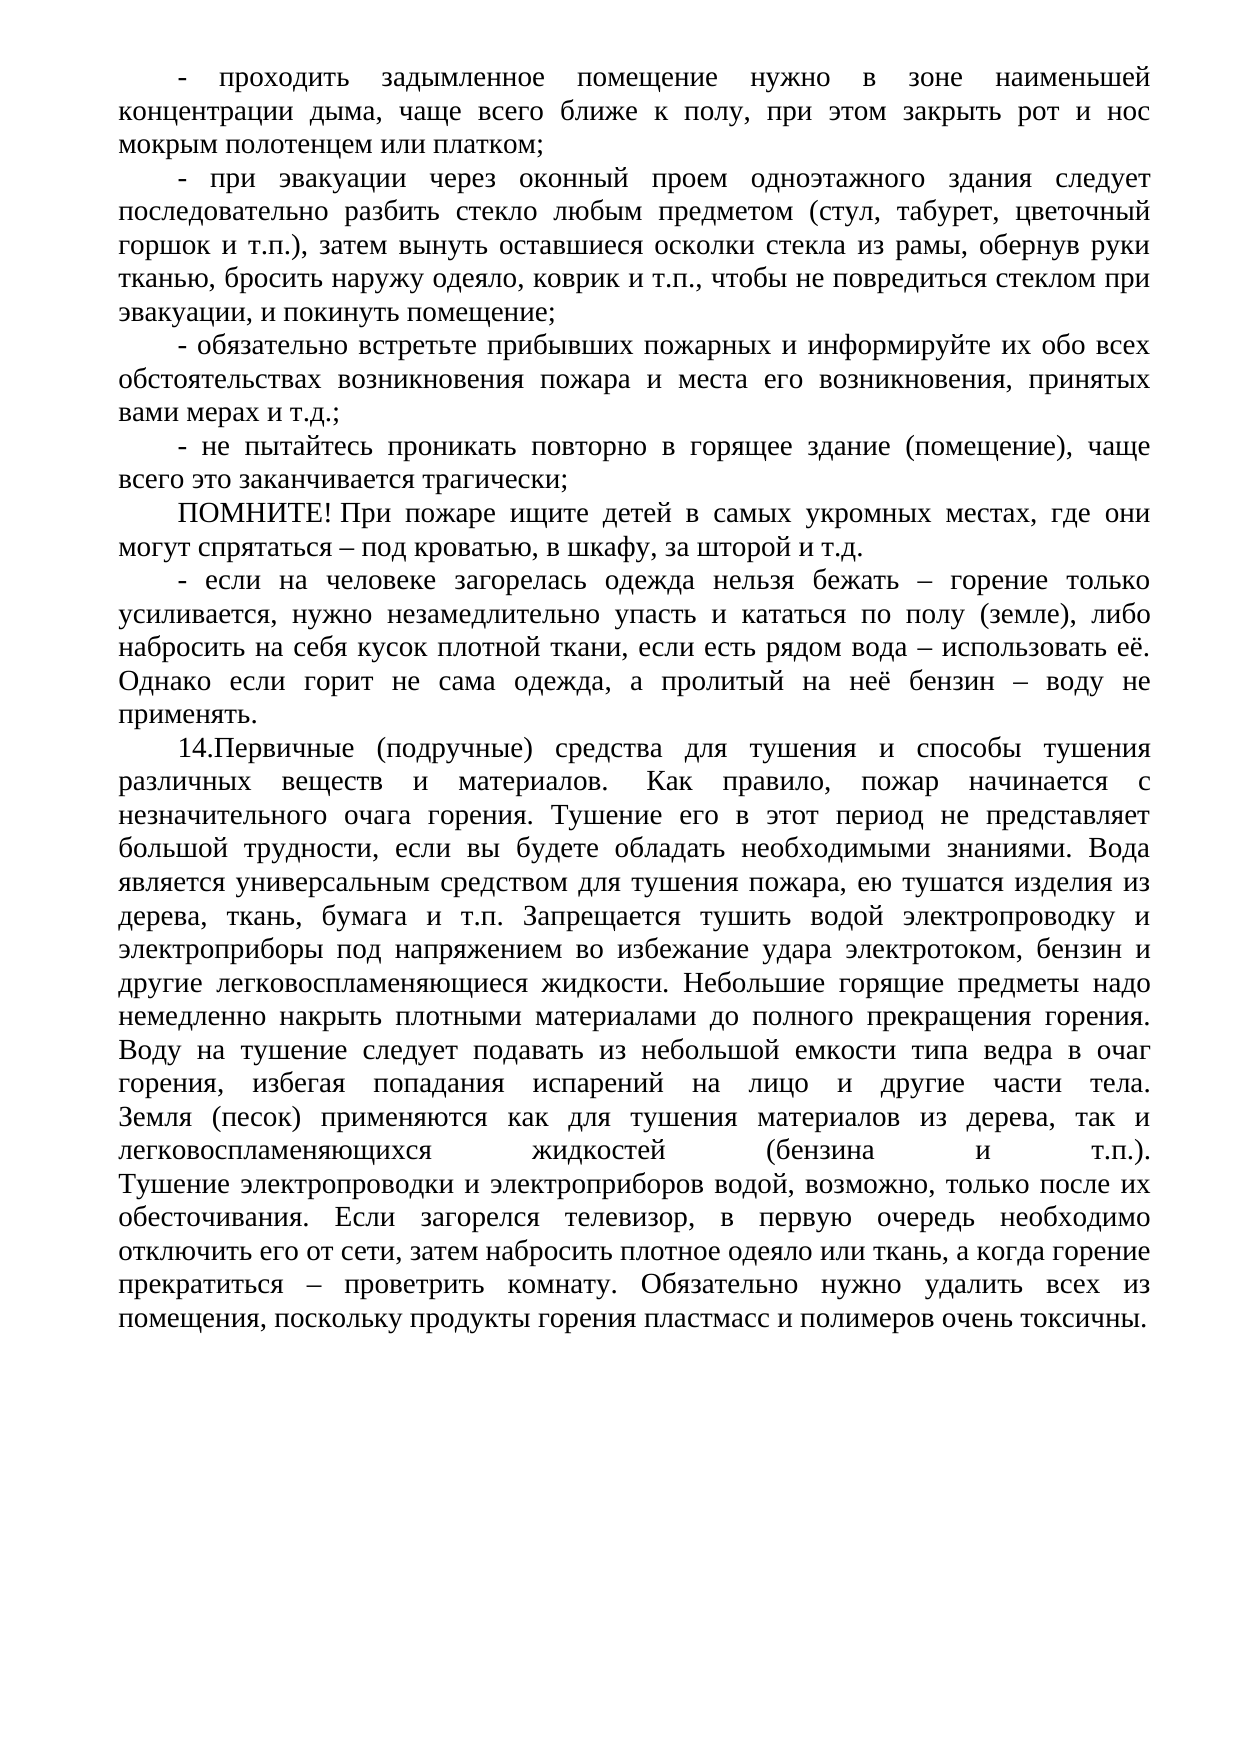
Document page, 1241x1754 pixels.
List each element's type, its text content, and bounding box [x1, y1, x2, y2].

text - если на человеке загорелась одежда нельзя бежать – горение только усиливается, нужно незамедлительно упасть и кататься по полу (земле), либо набросить на себя кусок плотной ткани, если есть рядом вода – использовать её. Однако если горит не сама одежда, а пролитый на неё бензин – воду не применять. [118, 562, 1152, 730]
text - обязательно встретьте прибывших пожарных и информируйте их обо всех обстоятельствах возникновения пожара и места его возникновения, принятых вами мерах и т.д.; [118, 327, 1152, 428]
text - проходить задымленное помещение нужно в зоне наименьшей концентрации дыма, чаще всего ближе к полу, при этом закрыть рот и нос мокрым полотенцем или платком; [118, 59, 1152, 160]
text - не пытайтесь проникать повторно в горящее здание (помещение), чаще всего это заканчивается трагически; [118, 428, 1152, 495]
text - при эвакуации через оконный проем одноэтажного здания следует последовательно разбить стекло любым предметом (стул, табурет, цветочный горшок и т.п.), затем вынуть оставшиеся осколки стекла из рамы, обернув руки тканью, бросить наружу одеяло, коврик и т.п., чтобы не повредиться стеклом при эвакуации, и покинуть помещение; [118, 160, 1152, 327]
text 14.Первичные (подручные) средства для тушения и способы тушения различных веществ и материалов. Как правило, пожар начинается с незначительного очага горения. Тушение его в этот период не представляет большой трудности, если вы будете обладать необходимыми знаниями. Вода является универсальным средством для тушения пожара, ею тушатся изделия из дерева, ткань, бумага и т.п. Запрещается тушить водой электропроводку и электроприборы под напряжением во избежание удара электротоком, бензин и другие легковоспламеняющиеся жидкости. Небольшие горящие предметы надо немедленно накрыть плотными материалами до полного прекращения горения. Воду на тушение следует подавать из небольшой емкости типа ведра в очаг горения, избегая попадания испарений на лицо и другие части тела. Земля (песок) применяются как для тушения материалов из дерева, так и легковоспламеняющихся жидкостей (бензина и т.п.). Тушение электропроводки и электроприборов водой, возможно, только после их обесточивания. Если загорелся телевизор, в первую очередь необходимо отключить его от сети, затем набросить плотное одеяло или ткань, а когда горение прекратиться – проветрить комнату. Обязательно нужно удалить всех из помещения, поскольку продукты горения пластмасс и полимеров очень токсичны. [118, 730, 1152, 1334]
text ПОМНИТЕ! При пожаре ищите детей в самых укромных местах, где они могут спрятаться – под кроватью, в шкафу, за шторой и т.д. [118, 495, 1152, 562]
